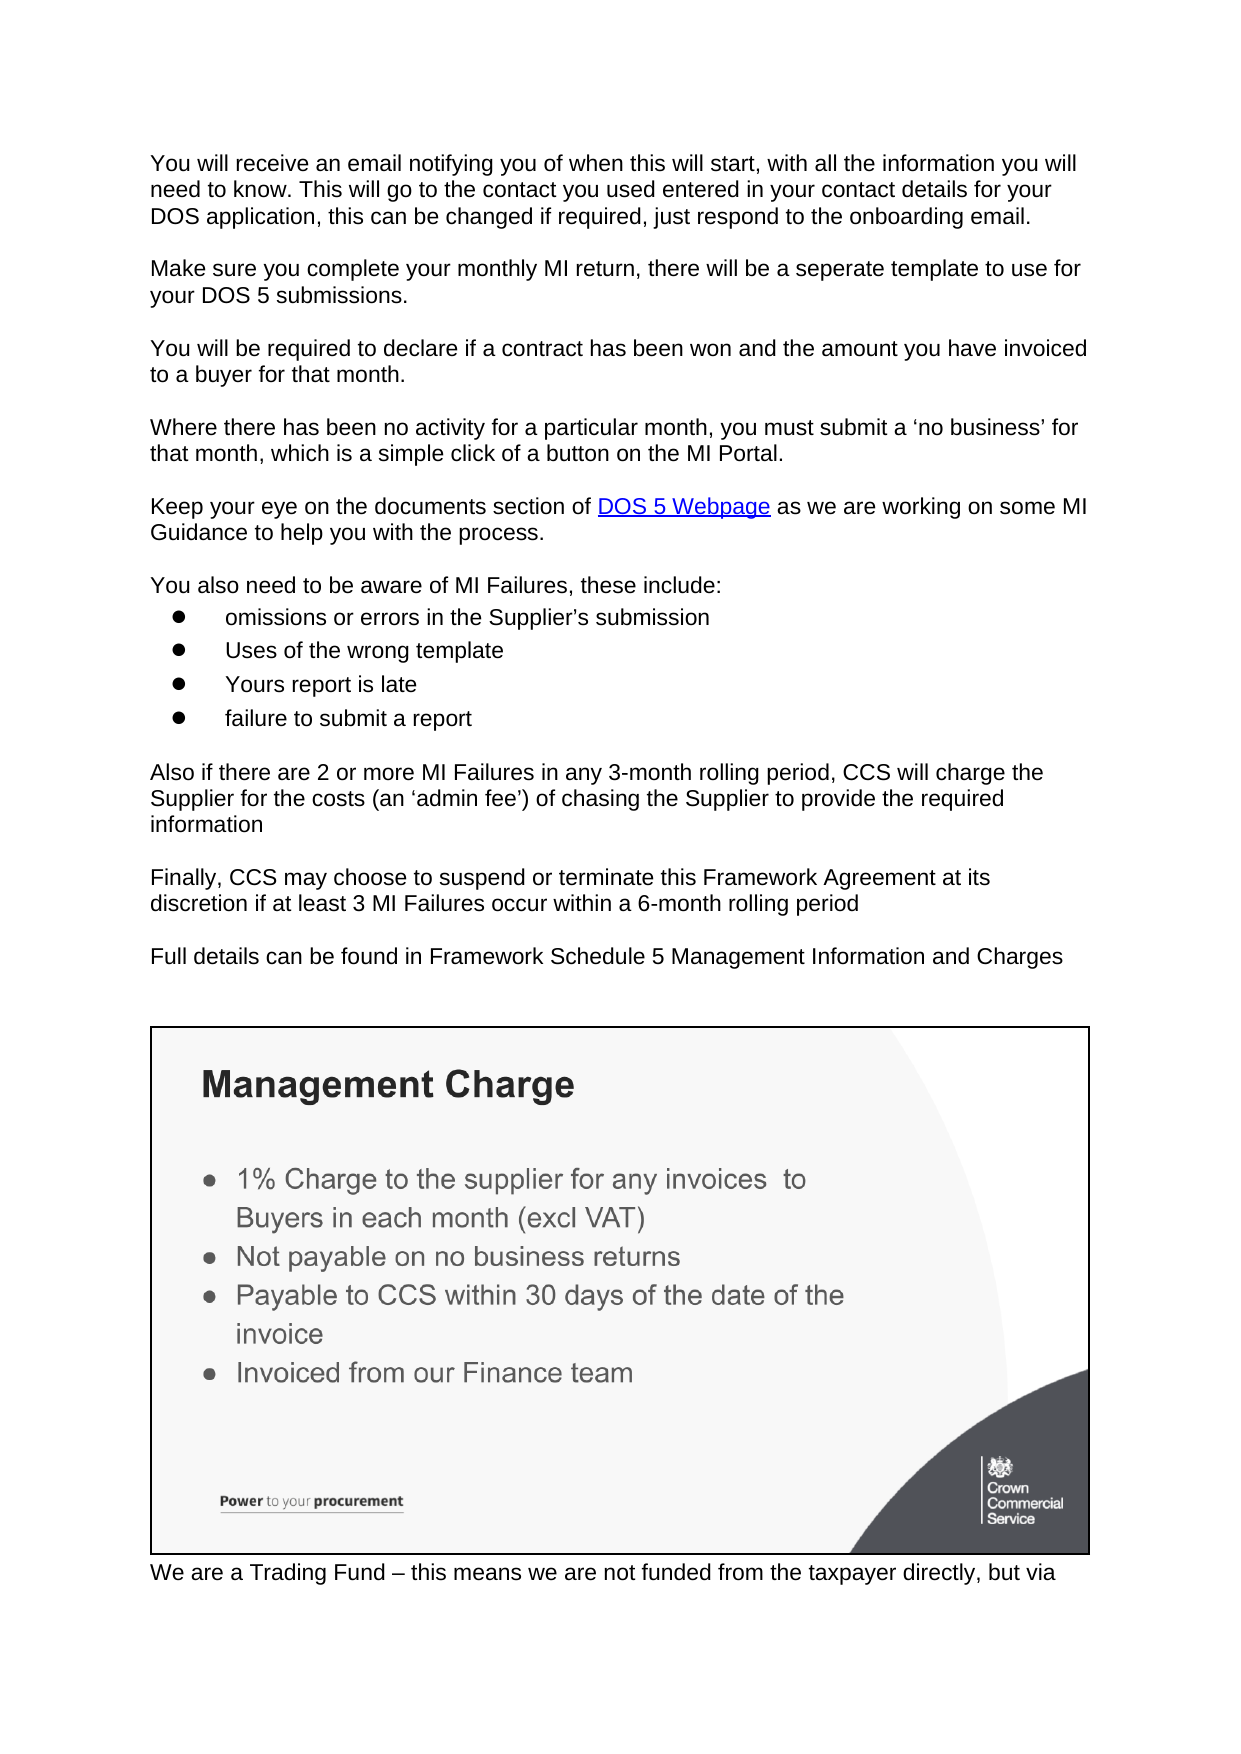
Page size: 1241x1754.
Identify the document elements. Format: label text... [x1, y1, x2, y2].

text Keep your eye on the documents section of DOS 5 Webpage as we are working on some MI Guidance to help you with the process. [150, 493, 1090, 545]
text You will be required to declare if a contract has been won and the amount you have invoiced to a buyer for that month. [150, 334, 1090, 387]
text You will receive an email notifying you of when this will start, with all the information you will need to know. This will go to the contact you used entered in your contact details for your DOS application, this can be changed if required, just respond to the onboarding email. [150, 150, 1090, 229]
text Make sure you complete your monthly MI return, there will be a seperate template to use for your DOS 5 submissions. [150, 255, 1090, 308]
text Also if there are 2 or more MI Failures in any 3-month rolling period, CCS will charge the Supplier for the costs (an ‘admin fee’) of chasing the Supplier to provide the required information [150, 758, 1090, 838]
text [150, 1559, 1090, 1585]
list failure to submit a report [187, 699, 1090, 732]
list Uses of the wrong template [187, 632, 1090, 665]
text Where there has been no activity for a particular month, you must submit a ‘no business’ for that month, which is a simple click of a button on the MI Portal. [150, 413, 1090, 466]
text Finally, CCS may choose to suspend or terminate this Framework Agreement at its discretion if at least 3 MI Failures occur within a 6-month rolling period [150, 864, 1090, 917]
list omissions or errors in the Supplier’s submission [187, 598, 1090, 632]
text Full details can be found in Framework Schedule 5 Management Information and Charges [150, 943, 1090, 969]
picture [152, 1028, 1088, 1553]
text You also need to be aware of MI Failures, these include: [150, 572, 1090, 598]
list Yours report is late [187, 665, 1090, 699]
